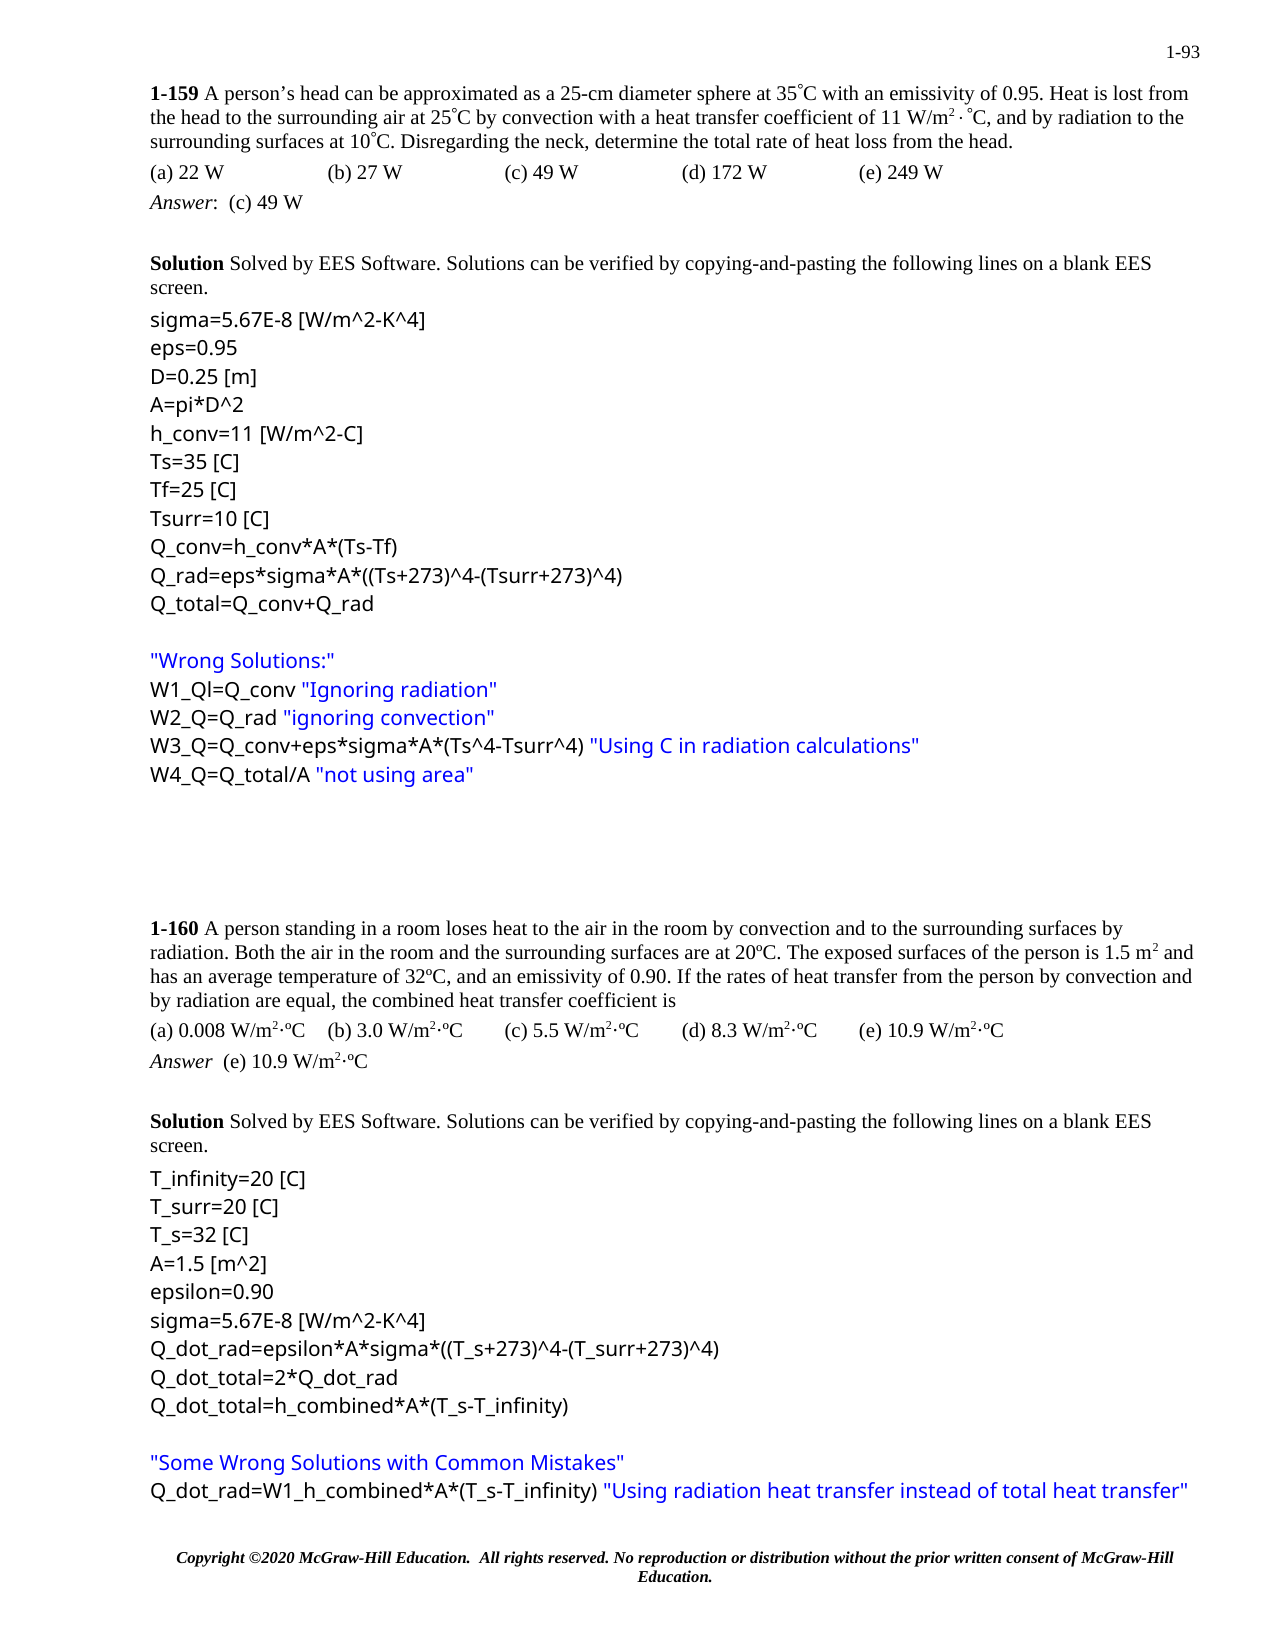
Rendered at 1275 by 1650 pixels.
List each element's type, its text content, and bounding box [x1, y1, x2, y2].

text T_s=32 [C] [150, 1221, 1200, 1249]
text (a) 22 W (b) 27 W (c) 49 W (d) 172 W (e) 249 W [150, 160, 1200, 184]
text h_conv=11 [W/m^2-C] [150, 419, 1158, 447]
text Answer: (c) 49 W [150, 190, 1200, 214]
text Q_rad=eps*sigma*A*((Ts+273)^4-(Tsurr+273)^4) [150, 561, 1158, 589]
text Ts=35 [C] [150, 447, 1158, 476]
text D=0.25 [m] [150, 362, 1158, 390]
text Q_dot_rad=W1_h_combined*A*(T_s-T_infinity) "Using radiation heat transfer instead of total heat transfer" [150, 1477, 1200, 1505]
text Q_dot_total=2*Q_dot_rad [150, 1363, 1200, 1391]
text sigma=5.67E-8 [W/m^2-K^4] [150, 305, 1158, 333]
text A=1.5 [m^2] [150, 1249, 1200, 1277]
text T_surr=20 [C] [150, 1192, 1200, 1221]
text Q_dot_rad=epsilon*A*sigma*((T_s+273)^4-(T_surr+273)^4) [150, 1334, 1200, 1363]
text sigma=5.67E-8 [W/m^2-K^4] [150, 1306, 1200, 1334]
text W4_Q=Q_total/A "not using area" [150, 760, 1158, 788]
text eps=0.95 [150, 333, 1158, 362]
text Q_total=Q_conv+Q_rad [150, 589, 1158, 618]
text T_infinity=20 [C] [150, 1164, 1200, 1192]
text Answer (e) 10.9 W/m2·ºC [150, 1049, 1200, 1073]
text epsilon=0.90 [150, 1277, 1200, 1306]
text "Wrong Solutions:" [150, 646, 1158, 675]
text Q_conv=h_conv*A*(Ts-Tf) [150, 532, 1158, 561]
text Solution Solved by EES Software. Solutions can be verified by copying-and-pasting the following lines on a blank EES screen. [150, 251, 1200, 299]
text "Some Wrong Solutions with Common Mistakes" [150, 1448, 1200, 1477]
text Solution Solved by EES Software. Solutions can be verified by copying-and-pasting the following lines on a blank EES screen. [150, 1109, 1200, 1157]
text Q_dot_total=h_combined*A*(T_s-T_infinity) [150, 1391, 1200, 1420]
text W2_Q=Q_rad "ignoring convection" [150, 703, 1158, 732]
text 1-159 A person’s head can be approximated as a 25-cm diameter sphere at 35C with an emissivity of 0.95. Heat is lost from the head to the surrounding air at 25C by convection with a heat transfer coefficient of 11 W/m2C, and by radiation to the surrounding surfaces at 10C. Disregarding the neck, determine the total rate of heat loss from the head. [150, 81, 1200, 153]
text Tf=25 [C] [150, 476, 1158, 504]
text 1-160 A person standing in a room loses heat to the air in the room by convection and to the surrounding surfaces by radiation. Both the air in the room and the surrounding surfaces are at 20ºC. The exposed surfaces of the person is and has an average temperature of 32ºC, and an emissivity of 0.90. If the rates of heat transfer from the person by convection and by radiation are equal, the combined heat transfer coefficient is [150, 916, 1200, 1012]
text W1_Ql=Q_conv "Ignoring radiation" [150, 675, 1158, 703]
text (a) 0.008 W/m2·ºC (b) 3.0 W/m2·ºC (c) 5.5 W/m2·ºC (d) 8.3 W/m2·ºC (e) 10.9 W/m2·ºC [150, 1018, 1200, 1042]
text W3_Q=Q_conv+eps*sigma*A*(Ts^4-Tsurr^4) "Using C in radiation calculations" [150, 732, 1158, 760]
text Tsurr=10 [C] [150, 504, 1158, 532]
text A=pi*D^2 [150, 390, 1158, 419]
